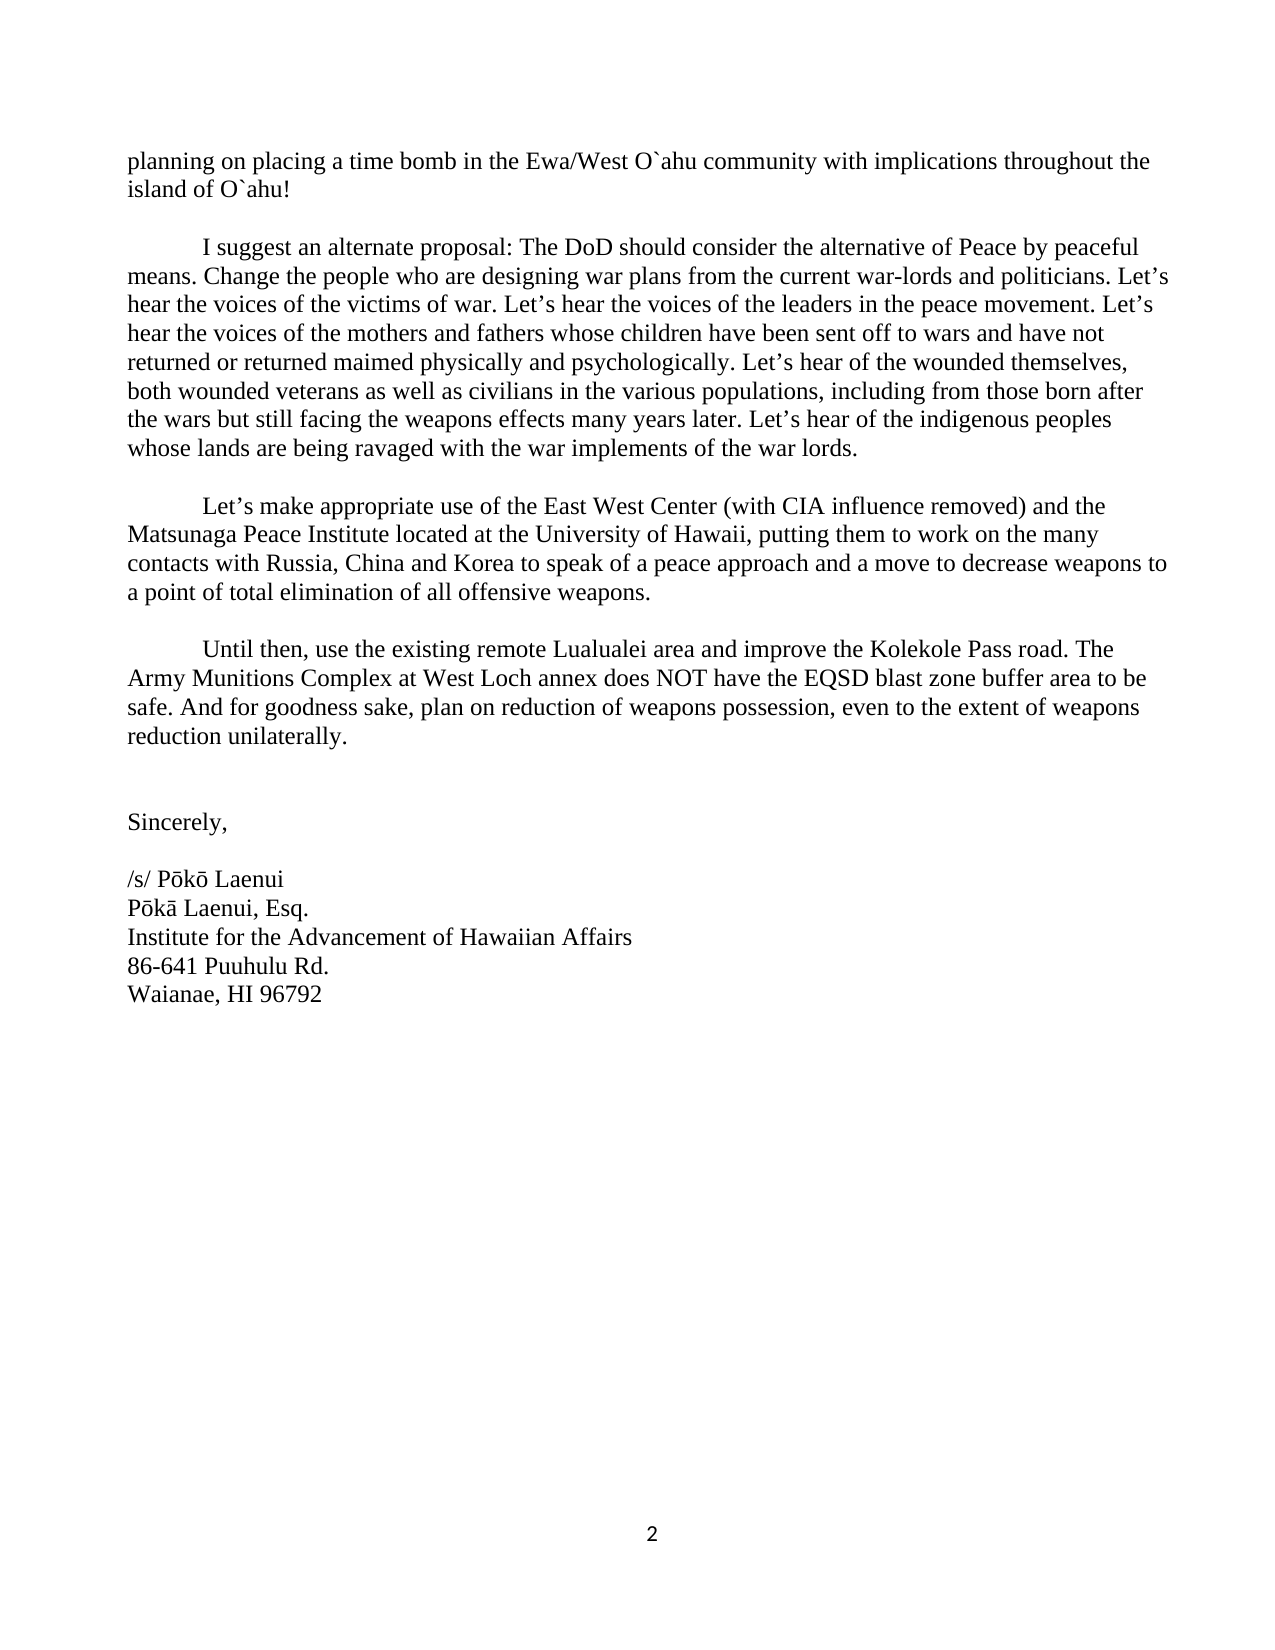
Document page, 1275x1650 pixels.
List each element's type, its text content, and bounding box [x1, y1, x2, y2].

text Waianae, HI 96792 [127, 979, 1177, 1008]
text Institute for the Advancement of Hawaiian Affairs [127, 922, 1177, 951]
text Let’s make appropriate use of the East West Center (with CIA influence removed) and the Matsunaga Peace Institute located at the University of Hawaii, putting them to work on the many contacts with Russia, China and Korea to speak of a peace approach and a move to decrease weapons to a point of total elimination of all offensive weapons. [127, 491, 1177, 606]
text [127, 146, 1177, 203]
text Until then, use the existing remote Lualualei area and improve the Kolekole Pass road. The Army Munitions Complex at West Loch annex does NOT have the EQSD blast zone buffer area to be safe. And for goodness sake, plan on reduction of weapons possession, even to the extent of weapons reduction unilaterally. [127, 634, 1177, 749]
text Pōkā Laenui, Esq. [127, 893, 1177, 922]
text 86-641 Puuhulu Rd. [127, 951, 1177, 979]
text Sincerely, [127, 807, 1177, 836]
text /s/ Pōkō Laenui [127, 864, 1177, 893]
text I suggest an alternate proposal: The DoD should consider the alternative of Peace by peaceful means. Change the people who are designing war plans from the current war-lords and politicians. Let’s hear the voices of the victims of war. Let’s hear the voices of the leaders in the peace movement. Let’s hear the voices of the mothers and fathers whose children have been sent off to wars and have not returned or returned maimed physically and psychologically. Let’s hear of the wounded themselves, both wounded veterans as well as civilians in the various populations, including from those born after the wars but still facing the weapons effects many years later. Let’s hear of the indigenous peoples whose lands are being ravaged with the war implements of the war lords. [127, 232, 1177, 462]
